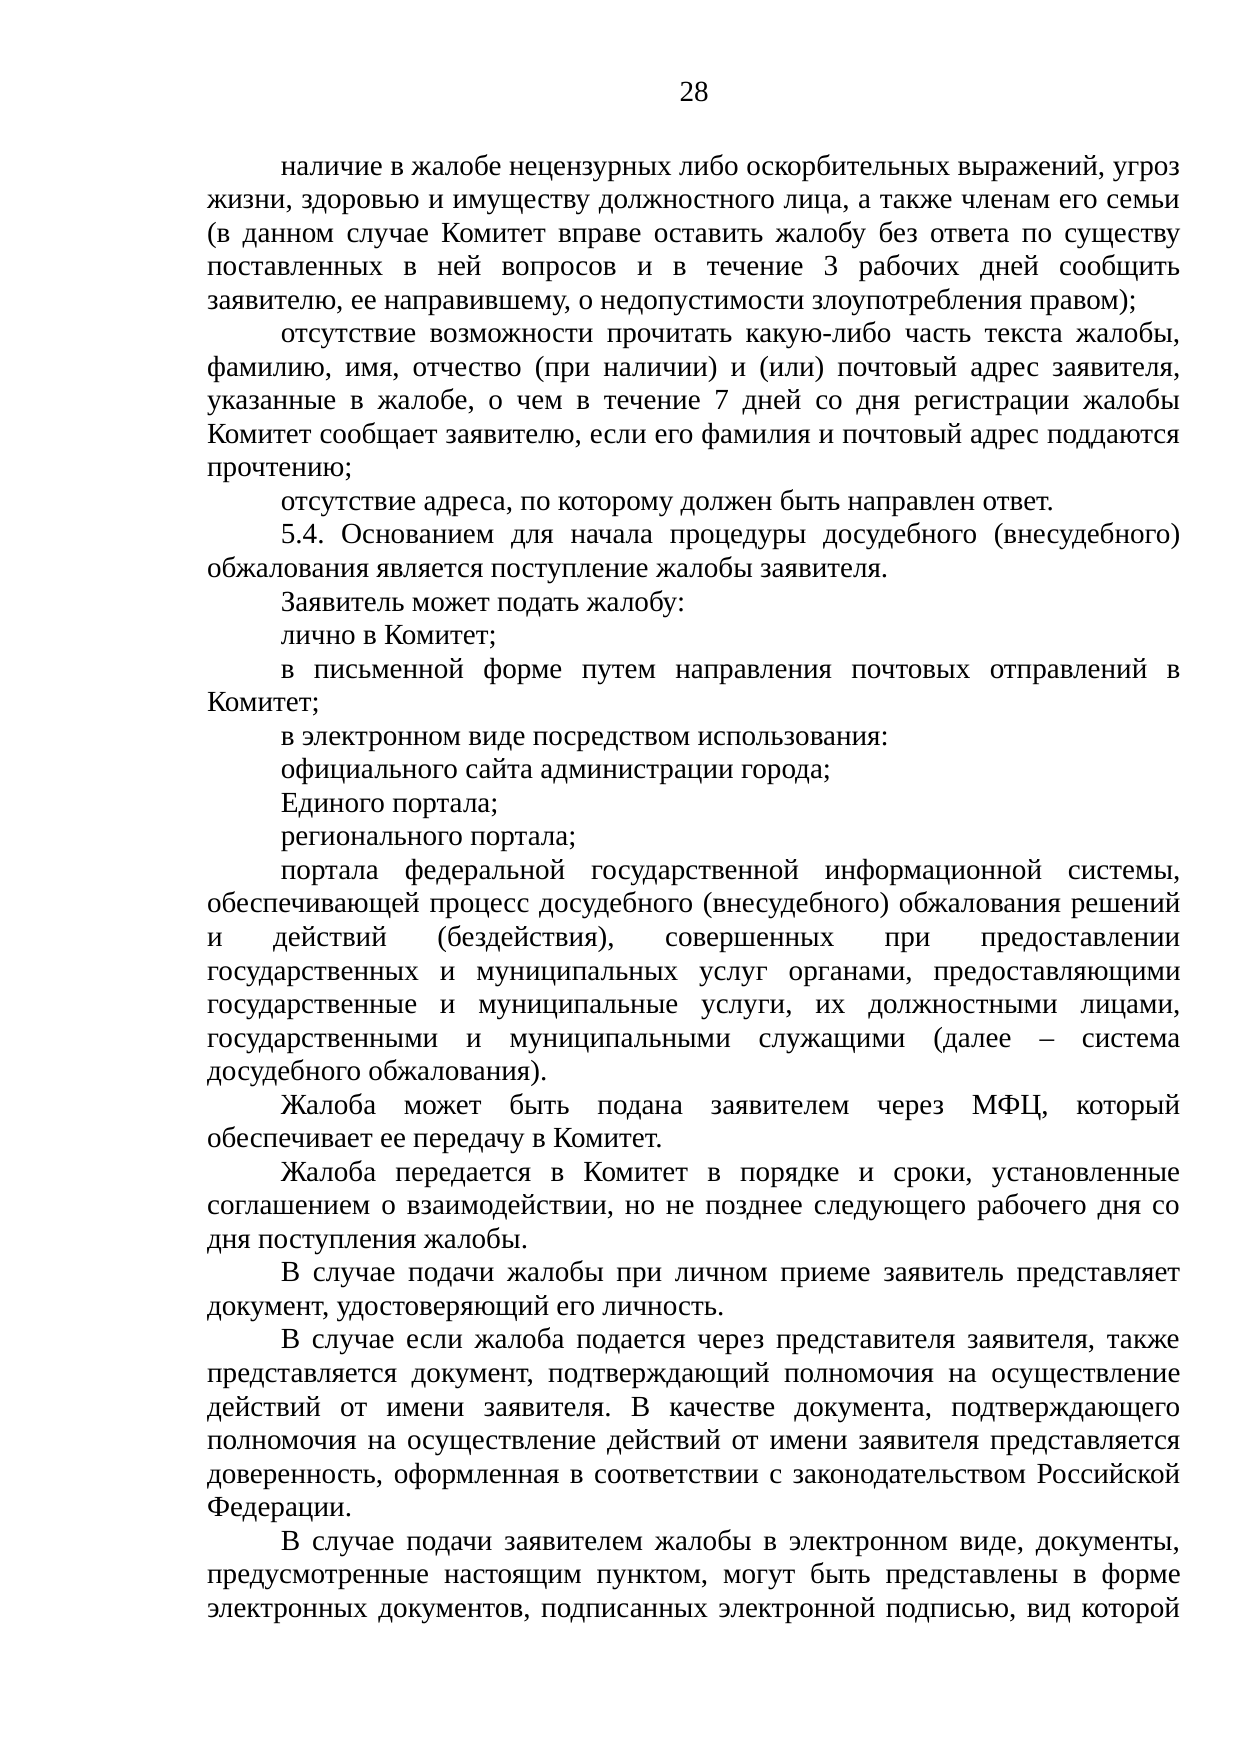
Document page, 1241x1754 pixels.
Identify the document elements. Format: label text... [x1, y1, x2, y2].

text Единого портала; [207, 785, 1181, 818]
text в электронном виде посредством использования: [207, 718, 1181, 751]
text Жалоба передается в Комитет в порядке и сроки, установленные соглашением о взаимодействии, но не позднее следующего рабочего дня со дня поступления жалобы. [207, 1154, 1181, 1254]
text официального сайта администрации города; [207, 751, 1181, 785]
text наличие в жалобе нецензурных либо оскорбительных выражений, угроз жизни, здоровью и имуществу должностного лица, а также членам его семьи (в данном случае Комитет вправе оставить жалобу без ответа по существу поставленных в ней вопросов и в течение 3 рабочих дней сообщить заявителю, ее направившему, о недопустимости злоупотребления правом); [207, 148, 1181, 315]
text Заявитель может подать жалобу: [207, 584, 1181, 617]
text 5.4. Основанием для начала процедуры досудебного (внесудебного) обжалования является поступление жалобы заявителя. [207, 517, 1181, 584]
text портала федеральной государственной информационной системы, обеспечивающей процесс досудебного (внесудебного) обжалования решений и действий (бездействия), совершенных при предоставлении государственных и муниципальных услуг органами, предоставляющими государственные и муниципальные услуги, их должностными лицами, государственными и муниципальными служащими (далее – система досудебного обжалования). [207, 852, 1181, 1087]
text лично в Комитет; [207, 617, 1181, 651]
text В случае подачи жалобы при личном приеме заявитель представляет документ, удостоверяющий его личность. [207, 1254, 1181, 1322]
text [207, 1523, 1181, 1623]
text отсутствие адреса, по которому должен быть направлен ответ. [207, 483, 1181, 517]
text в письменной форме путем направления почтовых отправлений в Комитет; [207, 651, 1181, 718]
text регионального портала; [207, 818, 1181, 852]
text отсутствие возможности прочитать какую-либо часть текста жалобы, фамилию, имя, отчество (при наличии) и (или) почтовый адрес заявителя, указанные в жалобе, о чем в течение 7 дней со дня регистрации жалобы Комитет сообщает заявителю, если его фамилия и почтовый адрес поддаются прочтению; [207, 315, 1181, 483]
text В случае если жалоба подается через представителя заявителя, также представляется документ, подтверждающий полномочия на осуществление действий от имени заявителя. В качестве документа, подтверждающего полномочия на осуществление действий от имени заявителя представляется доверенность, оформленная в соответствии с законодательством Российской Федерации. [207, 1322, 1181, 1523]
text Жалоба может быть подана заявителем через МФЦ, который обеспечивает ее передачу в Комитет. [207, 1087, 1181, 1154]
